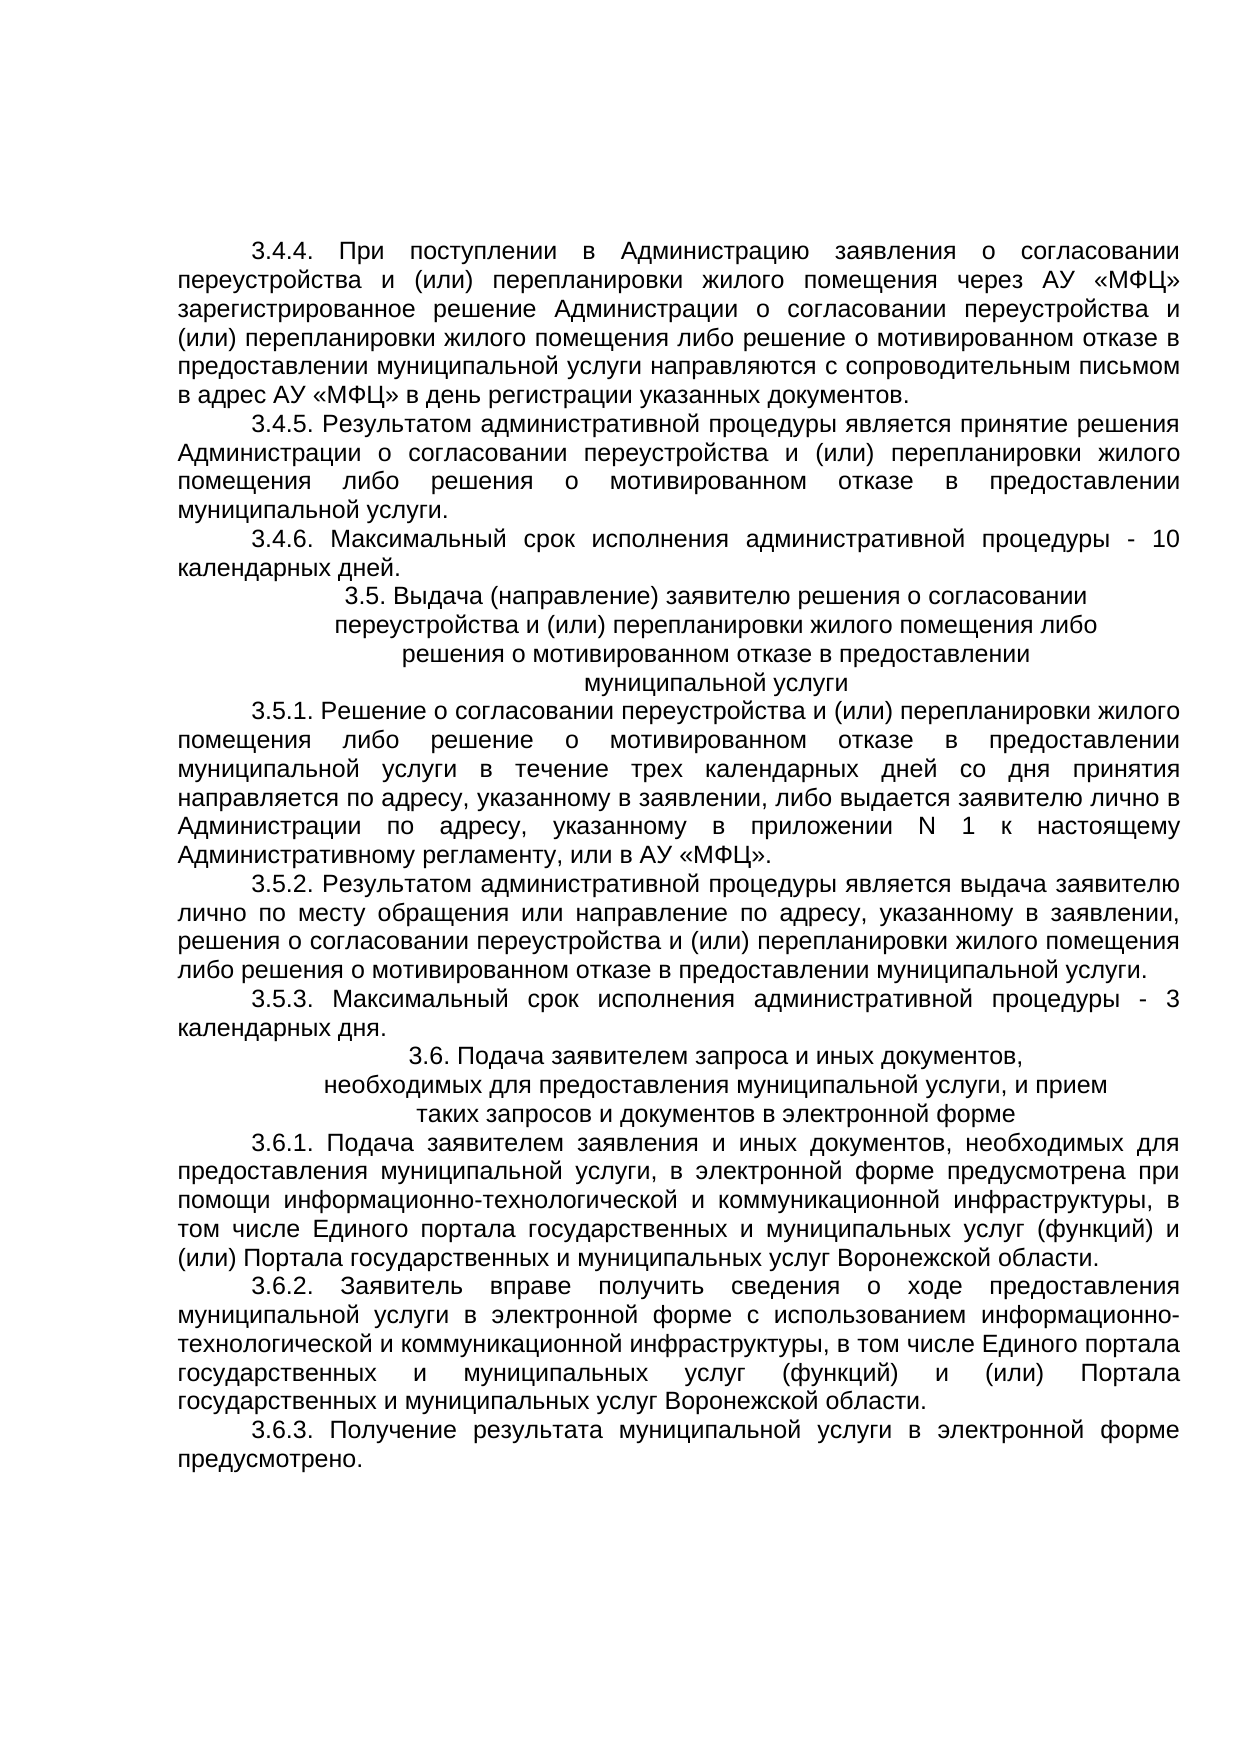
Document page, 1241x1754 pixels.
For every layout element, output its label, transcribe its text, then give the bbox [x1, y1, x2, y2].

text муниципальной услуги [177, 667, 1181, 696]
text 3.4.4. При поступлении в Администрацию заявления о согласовании переустройства и (или) перепланировки жилого помещения через АУ «МФЦ» зарегистрированное решение Администрации о согласовании переустройства и (или) перепланировки жилого помещения либо решение о мотивированном отказе в предоставлении муниципальной услуги направляются с сопроводительным письмом в адрес АУ «МФЦ» в день регистрации указанных документов. [177, 236, 1181, 409]
text 3.5.2. Результатом административной процедуры является выдача заявителю лично по месту обращения или направление по адресу, указанному в заявлении, решения о согласовании переустройства и (или) перепланировки жилого помещения либо решения о мотивированном отказе в предоставлении муниципальной услуги. [177, 869, 1181, 984]
text 3.6.3. Получение результата муниципальной услуги в электронной форме предусмотрено. [177, 1415, 1181, 1472]
text 3.5.1. Решение о согласовании переустройства и (или) перепланировки жилого помещения либо решение о мотивированном отказе в предоставлении муниципальной услуги в течение трех календарных дней со дня принятия направляется по адресу, указанному в заявлении, либо выдается заявителю лично в Администрации по адресу, указанному в приложении N 1 к настоящему Административному регламенту, или в АУ «МФЦ». [177, 696, 1181, 869]
text переустройства и (или) перепланировки жилого помещения либо [177, 610, 1181, 639]
text решения о мотивированном отказе в предоставлении [177, 639, 1181, 667]
text необходимых для предоставления муниципальной услуги, и прием [177, 1070, 1181, 1099]
text 3.6.1. Подача заявителем заявления и иных документов, необходимых для предоставления муниципальной услуги, в электронной форме предусмотрена при помощи информационно-технологической и коммуникационной инфраструктуры, в том числе Единого портала государственных и муниципальных услуг (функций) и (или) Портала государственных и муниципальных услуг Воронежской области. [177, 1127, 1181, 1271]
text 3.5.3. Максимальный срок исполнения административной процедуры - 3 календарных дня. [177, 984, 1181, 1041]
text 3.4.6. Максимальный срок исполнения административной процедуры - 10 календарных дней. [177, 524, 1181, 581]
text таких запросов и документов в электронной форме [177, 1099, 1181, 1127]
text 3.5. Выдача (направление) заявителю решения о согласовании [177, 581, 1181, 610]
text 3.6. Подача заявителем запроса и иных документов, [177, 1041, 1181, 1070]
text 3.4.5. Результатом административной процедуры является принятие решения Администрации о согласовании переустройства и (или) перепланировки жилого помещения либо решения о мотивированном отказе в предоставлении муниципальной услуги. [177, 409, 1181, 524]
text 3.6.2. Заявитель вправе получить сведения о ходе предоставления муниципальной услуги в электронной форме с использованием информационно-технологической и коммуникационной инфраструктуры, в том числе Единого портала государственных и муниципальных услуг (функций) и (или) Портала государственных и муниципальных услуг Воронежской области. [177, 1271, 1181, 1415]
